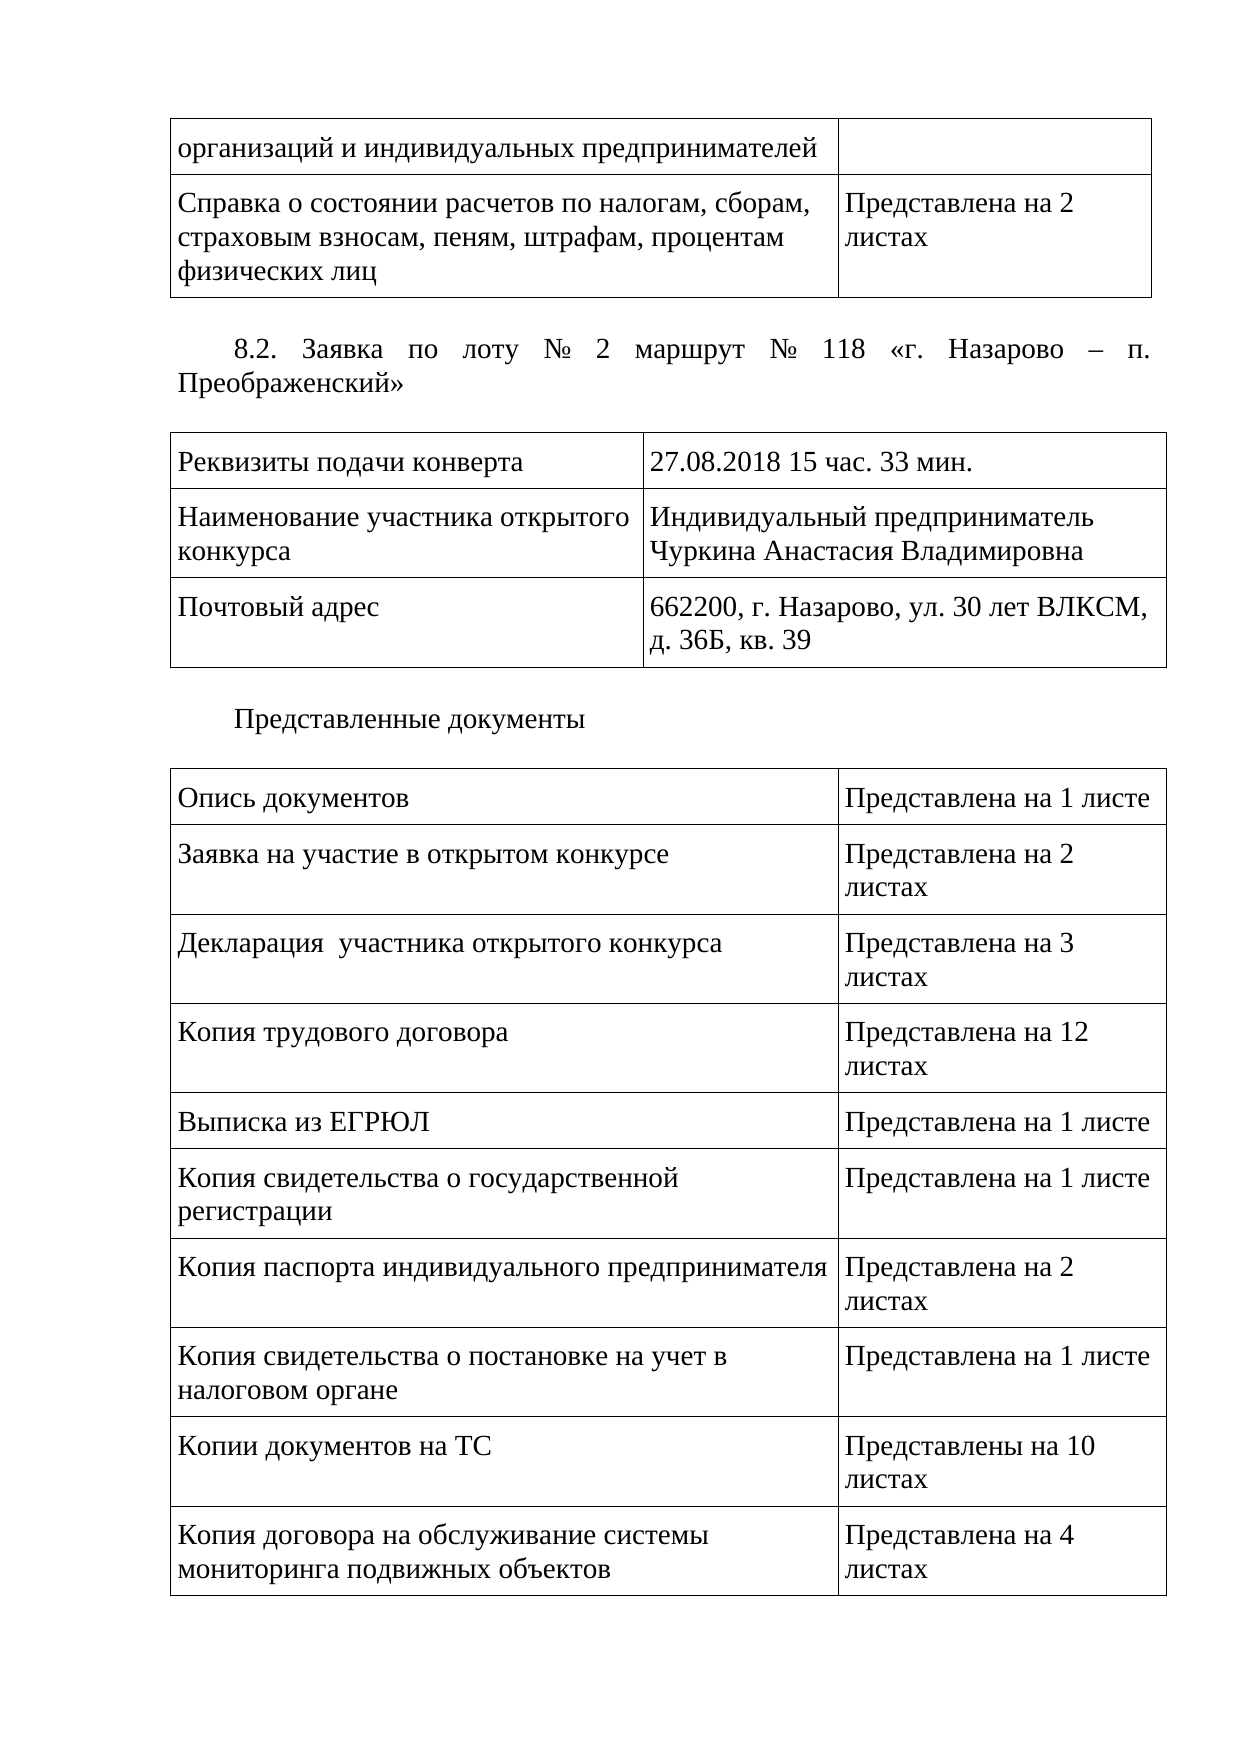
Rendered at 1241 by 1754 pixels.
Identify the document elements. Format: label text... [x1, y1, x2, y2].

table_cell Представлена на 1 листе [839, 1093, 1166, 1148]
table_cell Почтовый адрес [171, 578, 643, 667]
table_cell Представлена на 4 листах [839, 1507, 1166, 1595]
table_header 27.08.2018 15 час. 33 мин. [644, 433, 1166, 488]
text Представленные документы [177, 701, 1152, 735]
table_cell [839, 119, 1151, 174]
table_cell Копия трудового договора [171, 1004, 838, 1092]
table_cell Копии документов на ТС [171, 1417, 838, 1506]
table_cell Представлены на 10 листах [839, 1417, 1166, 1506]
table_cell Копия свидетельства о постановке на учет в налоговом органе [171, 1328, 838, 1416]
table_cell Копия паспорта индивидуального предпринимателя [171, 1239, 838, 1327]
table_cell Копия договора на обслуживание системы мониторинга подвижных объектов [171, 1507, 838, 1595]
table_cell Представлена на 2 листах [839, 1239, 1166, 1327]
table_cell Представлена на 12 листах [839, 1004, 1166, 1092]
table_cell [171, 119, 838, 174]
table_cell Представлена на 3 листах [839, 915, 1166, 1003]
table_cell Выписка из ЕГРЮЛ [171, 1093, 838, 1148]
table_cell Декларация участника открытого конкурса [171, 915, 838, 1003]
table_cell 662200, г. Назарово, ул. 30 лет ВЛКСМ, д. 36Б, кв. 39 [644, 578, 1166, 667]
table_cell Представлена на 1 листе [839, 1328, 1166, 1416]
table_cell Заявка на участие в открытом конкурсе [171, 825, 838, 913]
table_header Опись документов [171, 769, 838, 824]
table_cell Справка о состоянии расчетов по налогам, сборам, страховым взносам, пеням, штрафам, процентам физических лиц [171, 175, 838, 297]
table_header Представлена на 1 листе [839, 769, 1166, 824]
table_cell Индивидуальный предприниматель Чуркина Анастасия Владимировна [644, 489, 1166, 577]
table_header Реквизиты подачи конверта [171, 433, 643, 488]
text 8.2. Заявка по лоту № 2 маршрут № 118 «г. Назарово – п. Преображенский» [177, 331, 1152, 398]
table_cell Представлена на 2 листах [839, 825, 1166, 913]
table_cell Наименование участника открытого конкурса [171, 489, 643, 577]
table_cell Представлена на 2 листах [839, 175, 1151, 297]
table_cell Копия свидетельства о государственной регистрации [171, 1149, 838, 1237]
table_cell Представлена на 1 листе [839, 1149, 1166, 1237]
